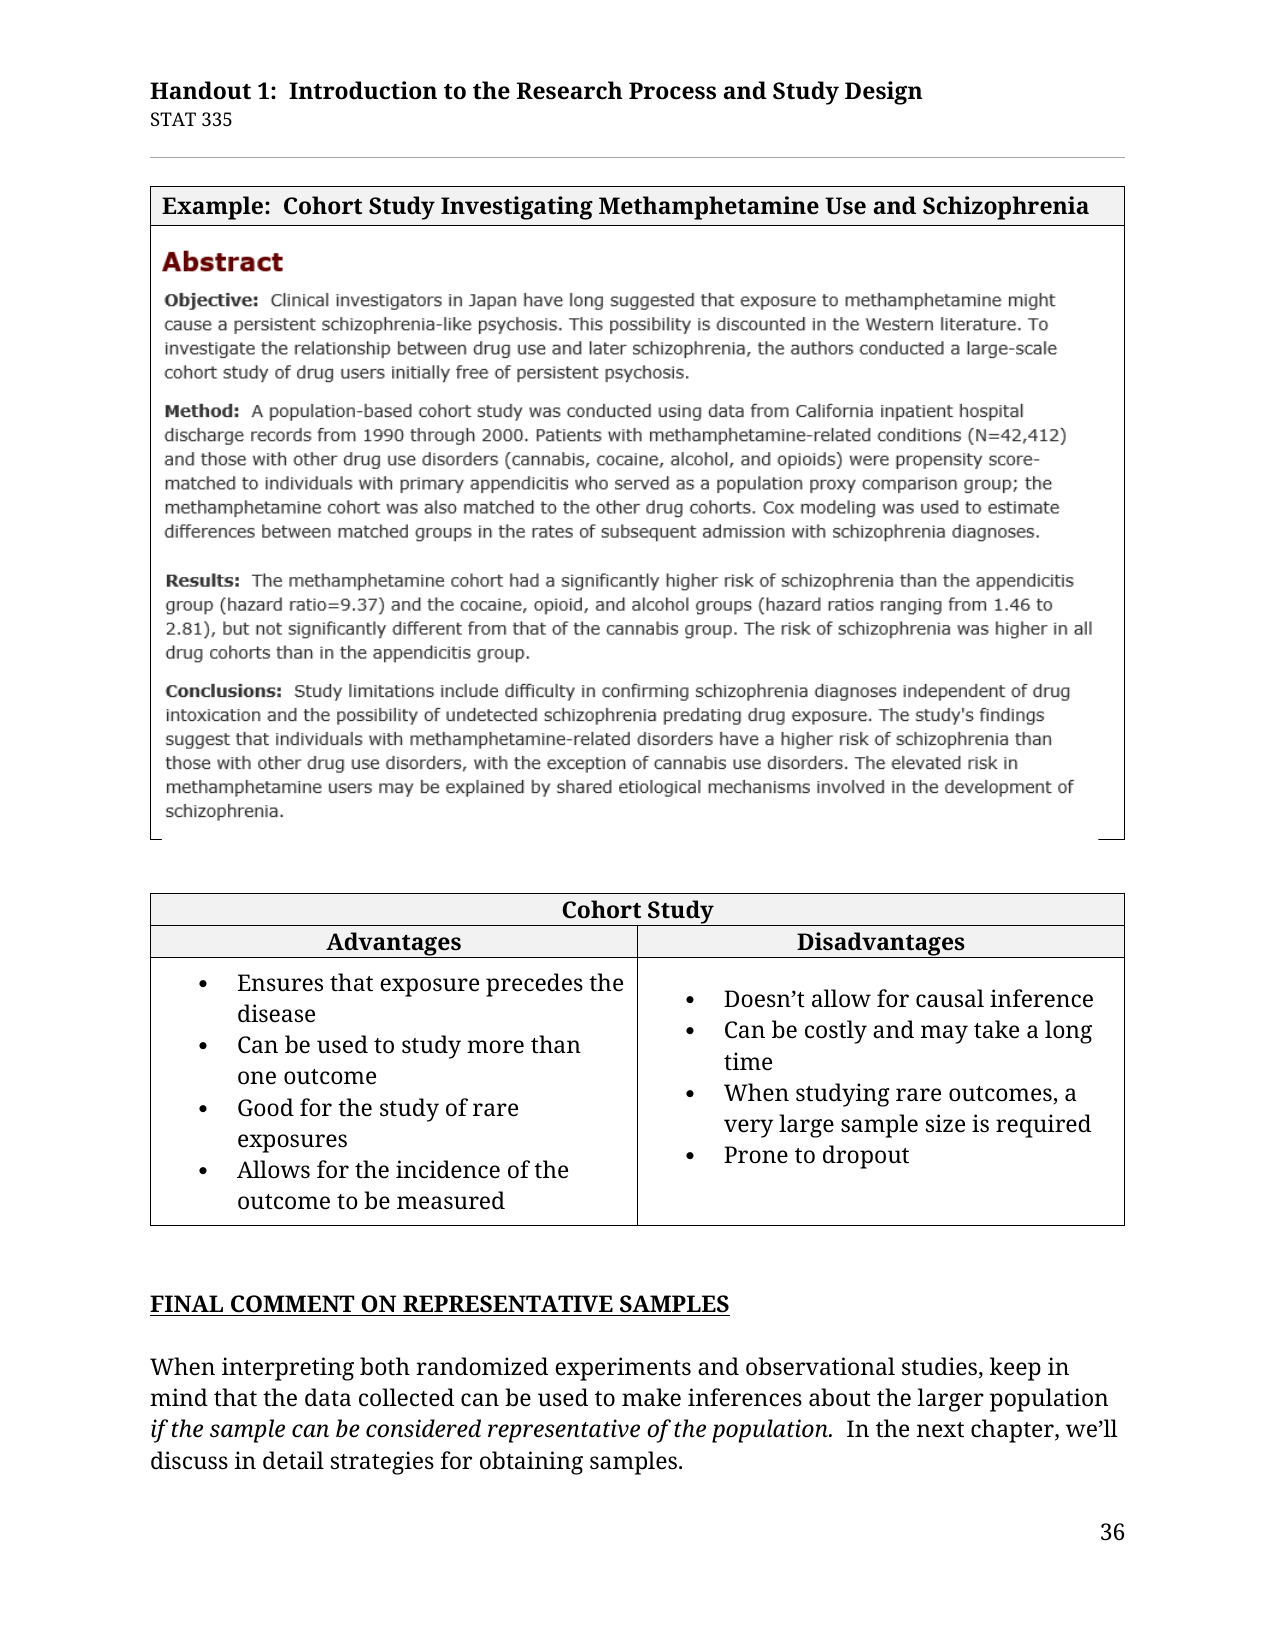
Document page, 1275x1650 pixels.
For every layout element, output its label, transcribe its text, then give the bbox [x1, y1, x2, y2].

table_cell Doesn’t allow for causal inference Can be costly and may take a long time When studying rare outcomes, a very large sample size is required Prone to dropout [638, 958, 1124, 1225]
text FINAL COMMENT ON REPRESENTATIVE SAMPLES [150, 1257, 1125, 1319]
table_cell [151, 226, 1124, 839]
table_cell Ensures that exposure precedes the disease Can be used to study more than one outcome Good for the study of rare exposures Allows for the incidence of the outcome to be measured [151, 958, 637, 1225]
picture [161, 558, 1099, 840]
table_cell Advantages [151, 926, 637, 957]
table_cell Disadvantages [638, 926, 1124, 957]
table_header Example: Cohort Study Investigating Methamphetamine Use and Schizophrenia [151, 187, 1124, 225]
picture [161, 234, 1109, 551]
text When interpreting both randomized experiments and observational studies, keep in mind that the data collected can be used to make inferences about the larger population if the sample can be considered representative of the population. In the next chapter, we’ll discuss in detail strategies for obtaining samples. [150, 1351, 1125, 1476]
table_header Cohort Study [151, 894, 1124, 925]
